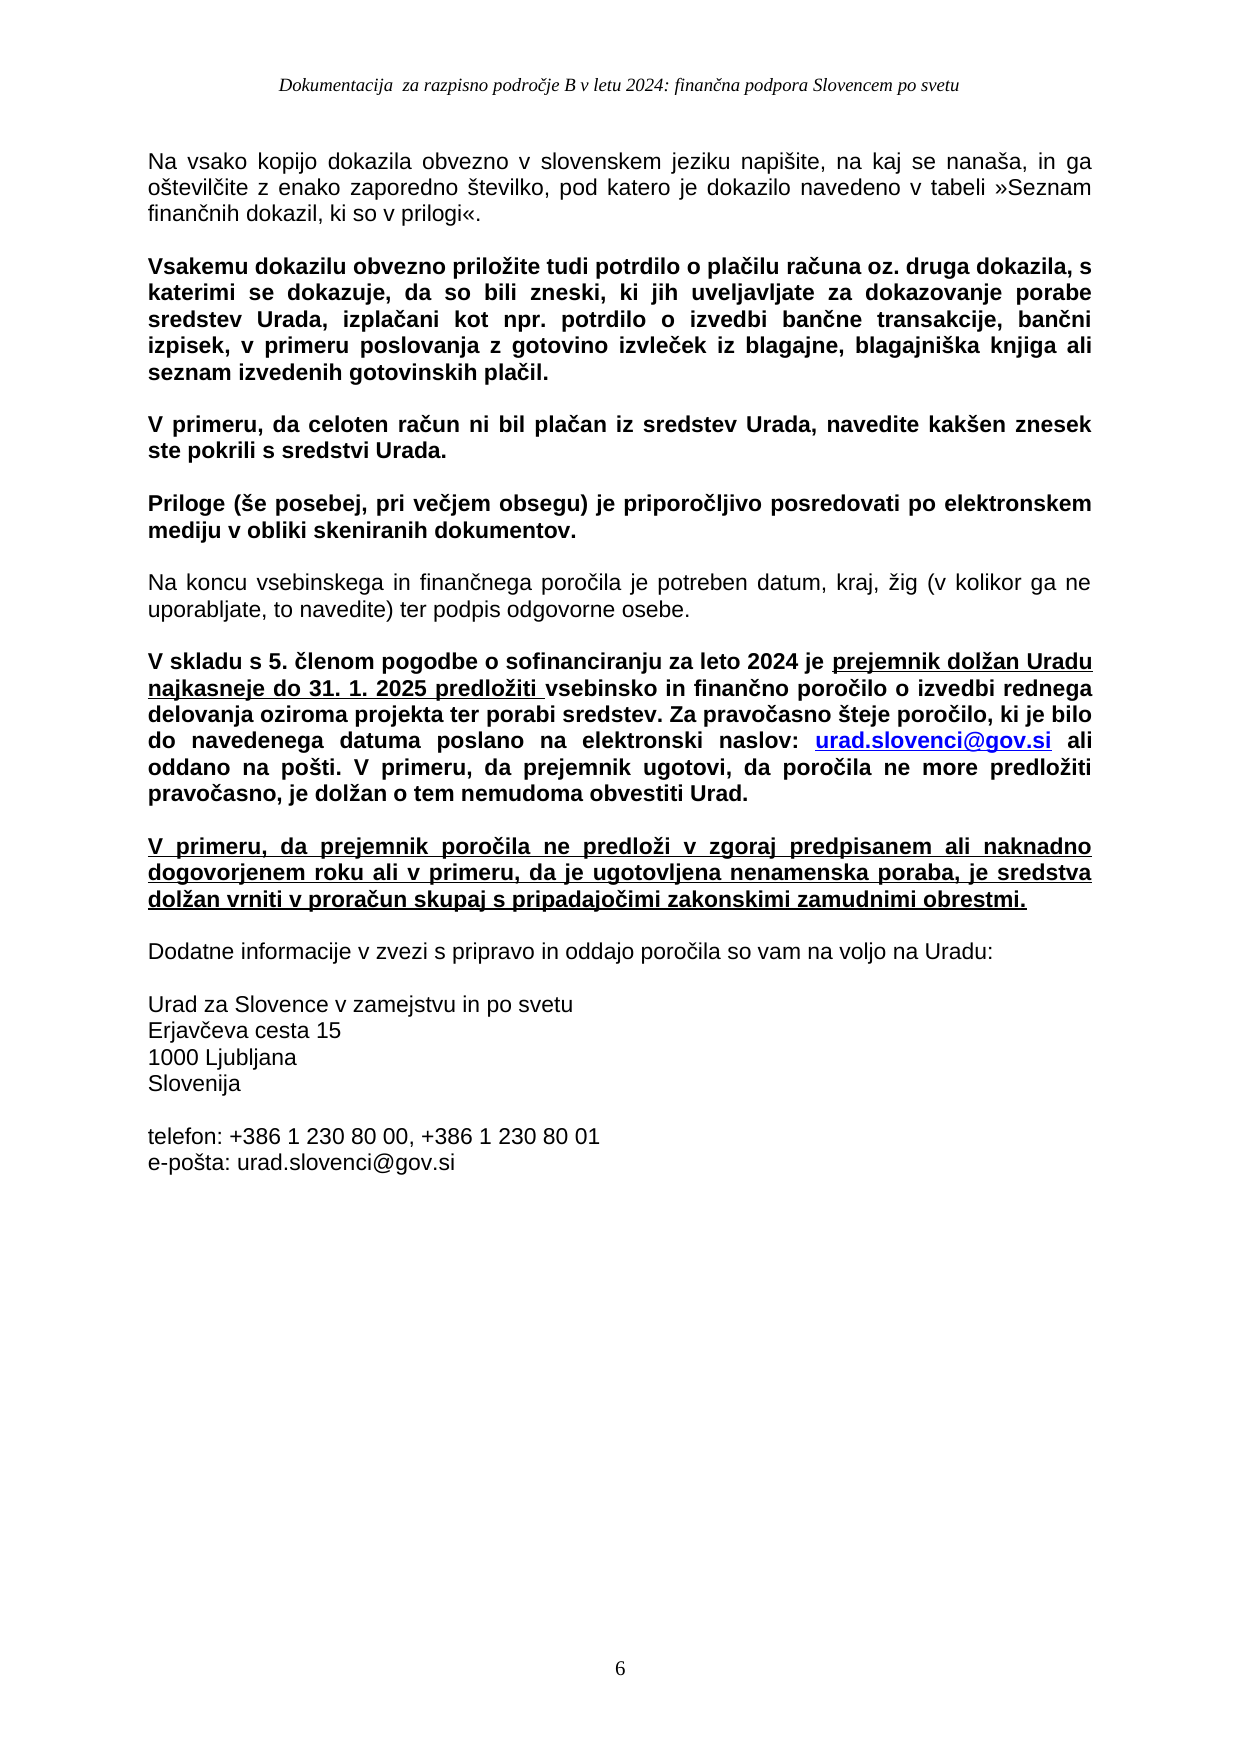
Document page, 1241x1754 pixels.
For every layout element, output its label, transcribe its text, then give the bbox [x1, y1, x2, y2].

text e-pošta: urad.slovenci@gov.si [148, 1149, 1093, 1175]
list V primeru, da celoten račun ni bil plačan iz sredstev Urada, navedite kakšen znesek ste pokrili s sredstvi Urada. [148, 411, 1093, 464]
text Slovenija [148, 1070, 1093, 1096]
list Vsakemu dokazilu obvezno priložite tudi potrdilo o plačilu računa oz. druga dokazila, s katerimi se dokazuje, da so bili zneski, ki jih uveljavljate za dokazovanje porabe sredstev Urada, izplačani kot npr. potrdilo o izvedbi bančne transakcije, bančni izpisek, v primeru poslovanja z gotovino izvleček iz blagajne, blagajniška knjiga ali seznam izvedenih gotovinskih plačil. [148, 253, 1093, 385]
text 1000 Ljubljana [148, 1044, 1093, 1070]
list V skladu s 5. členom pogodbe o sofinanciranju za leto 2024 je prejemnik dolžan Uradu najkasneje do 31. 1. 2025 predložiti vsebinsko in finančno poročilo o izvedbi rednega delovanja oziroma projekta ter porabi sredstev. Za pravočasno šteje poročilo, ki je bilo do navedenega datuma poslano na elektronski naslov: urad.slovenci@gov.si ali oddano na pošti. V primeru, da prejemnik ugotovi, da poročila ne more predložiti pravočasno, je dolžan o tem nemudoma obvestiti Urad. [148, 648, 1093, 806]
text Erjavčeva cesta 15 [148, 1017, 1093, 1044]
list Na vsako kopijo dokazila obvezno v slovenskem jeziku napišite, na kaj se nanaša, in ga oštevilčite z enako zaporedno številko, pod katero je dokazilo navedeno v tabeli »Seznam finančnih dokazil, ki so v prilogi«. [148, 148, 1093, 227]
text telefon: +386 1 230 80 00, +386 1 230 80 01 [148, 1123, 1093, 1149]
text Urad za Slovence v zamejstvu in po svetu [148, 991, 1093, 1017]
list V primeru, da prejemnik poročila ne predloži v zgoraj predpisanem ali naknadno dogovorjenem roku ali v primeru, da je ugotovljena nenamenska poraba, je sredstva dolžan vrniti v proračun skupaj s pripadajočimi zakonskimi zamudnimi obrestmi. [148, 833, 1093, 912]
text Dodatne informacije v zvezi s pripravo in oddajo poročila so vam na voljo na Uradu: [148, 938, 1093, 964]
list Priloge (še posebej, pri večjem obsegu) je priporočljivo posredovati po elektronskem mediju v obliki skeniranih dokumentov. [148, 490, 1093, 543]
text Na koncu vsebinskega in finančnega poročila je potreben datum, kraj, žig (v kolikor ga ne uporabljate, to navedite) ter podpis odgovorne osebe. [148, 569, 1093, 622]
